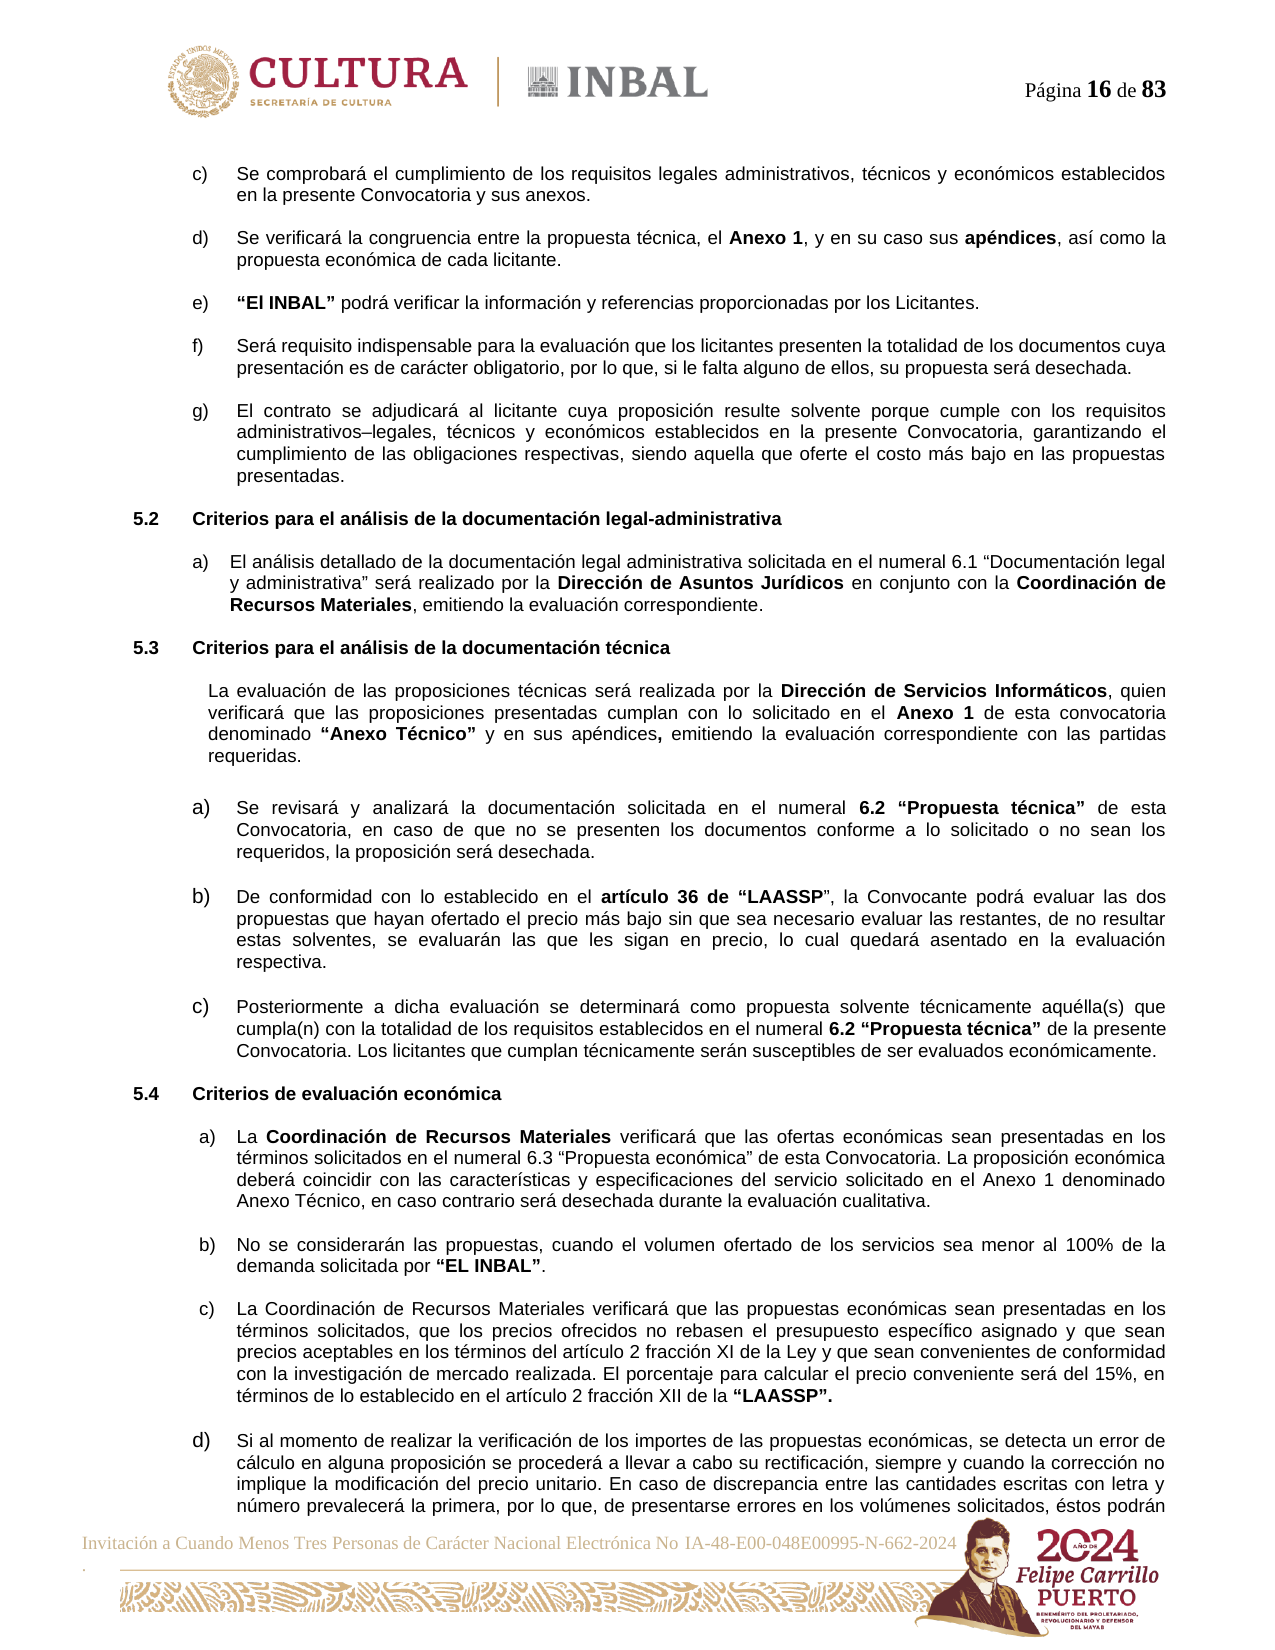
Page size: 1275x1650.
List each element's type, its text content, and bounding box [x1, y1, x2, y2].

list Criterios para el análisis de la documentación legal-administrativa [133, 507, 1166, 529]
list El análisis detallado de la documentación legal administrativa solicitada en el numeral 6.1 “Documentación legal y administrativa” será realizado por la Dirección de Asuntos Jurídicos en conjunto con la Coordinación de Recursos Materiales, emitiendo la evaluación correspondiente. [192, 551, 1166, 615]
list No se considerarán las propuestas, cuando el volumen ofertado de los servicios sea menor al 100% de la demanda solicitada por “EL INBAL”. [199, 1233, 1166, 1277]
list Criterios de evaluación económica [133, 1082, 1166, 1104]
list Será requisito indispensable para la evaluación que los licitantes presenten la totalidad de los documentos cuya presentación es de carácter obligatorio, por lo que, si le falta alguno de ellos, su propuesta será desechada. [192, 335, 1166, 378]
list La Coordinación de Recursos Materiales verificará que las ofertas económicas sean presentadas en los términos solicitados en el numeral 6.3 “Propuesta económica” de esta Convocatoria. La proposición económica deberá coincidir con las características y especificaciones del servicio solicitado en el Anexo 1 denominado Anexo Técnico, en caso contrario será desechada durante la evaluación cualitativa. [199, 1126, 1166, 1212]
list Se comprobará el cumplimiento de los requisitos legales administrativos, técnicos y económicos establecidos en la presente Convocatoria y sus anexos. [192, 162, 1166, 206]
picture [75, 0, 800, 163]
list La Coordinación de Recursos Materiales verificará que las propuestas económicas sean presentadas en los términos solicitados, que los precios ofrecidos no rebasen el presupuesto específico asignado y que sean precios aceptables en los términos del artículo 2 fracción XI de la Ley y que sean convenientes de conformidad con la investigación de mercado realizada. El porcentaje para calcular el precio conveniente será del 15%, en términos de lo establecido en el artículo 2 fracción XII de la “LAASSP”. [199, 1298, 1166, 1406]
text La evaluación de las proposiciones técnicas será realizada por la Dirección de Servicios Informáticos, quien verificará que las proposiciones presentadas cumplan con lo solicitado en el Anexo 1 de esta convocatoria denominado “Anexo Técnico” y en sus apéndices, emitiendo la evaluación correspondiente con las partidas requeridas. [208, 680, 1166, 766]
list Se verificará la congruencia entre la propuesta técnica, el Anexo 1, y en su caso sus apéndices, así como la propuesta económica de cada licitante. [192, 227, 1166, 270]
list De conformidad con lo establecido en el artículo 36 de “LAASSP”, la Convocante podrá evaluar las dos propuestas que hayan ofertado el precio más bajo sin que sea necesario evaluar las restantes, de no resultar estas solventes, se evaluarán las que les sigan en precio, lo cual quedará asentado en la evaluación respectiva. [192, 884, 1166, 972]
list “El INBAL” podrá verificar la información y referencias proporcionadas por los Licitantes. [192, 292, 1166, 313]
list Se revisará y analizará la documentación solicitada en el numeral 6.2 “Propuesta técnica” de esta Convocatoria, en caso de que no se presenten los documentos conforme a lo solicitado o no sean los requeridos, la proposición será desechada. [192, 795, 1166, 862]
list El contrato se adjudicará al licitante cuya proposición resulte solvente porque cumple con los requisitos administrativos–legales, técnicos y económicos establecidos en la presente Convocatoria, garantizando el cumplimiento de las obligaciones respectivas, siendo aquella que oferte el costo más bajo en las propuestas presentadas. [192, 400, 1166, 486]
picture [50, 1517, 1225, 1650]
list Criterios para el análisis de la documentación técnica [133, 637, 1166, 658]
list Posteriormente a dicha evaluación se determinará como propuesta solvente técnicamente aquélla(s) que cumpla(n) con la totalidad de los requisitos establecidos en el numeral 6.2 “Propuesta técnica” de la presente Convocatoria. Los licitantes que cumplan técnicamente serán susceptibles de ser evaluados económicamente. [192, 994, 1166, 1061]
